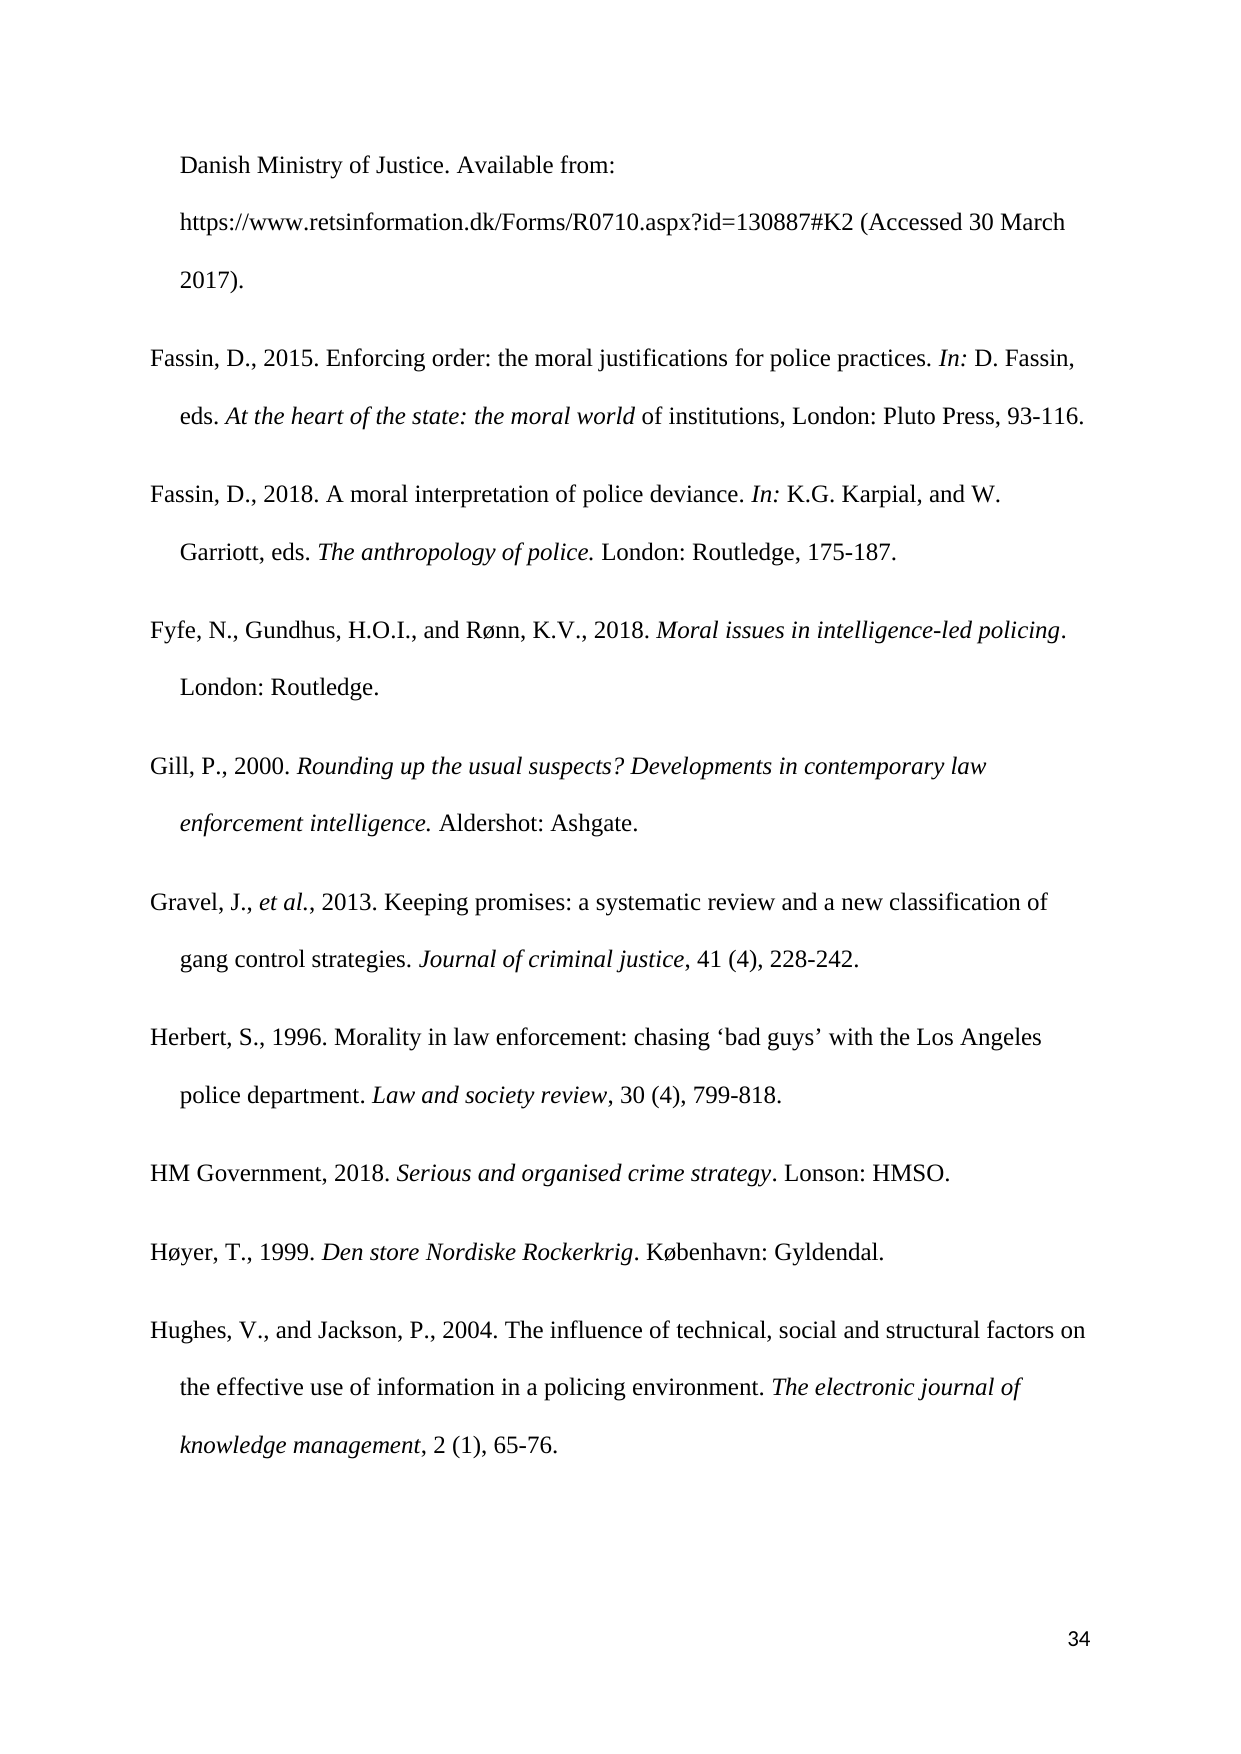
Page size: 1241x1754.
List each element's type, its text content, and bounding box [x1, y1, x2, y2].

text Fassin, D., 2018. A moral interpretation of police deviance. In: K.G. Karpial, and W. Garriott, eds. The anthropology of police. London: Routledge, 175-187. [150, 479, 1090, 565]
text Gravel, J., et al., 2013. Keeping promises: a systematic review and a new classification of gang control strategies. Journal of criminal justice, 41 (4), 228-242. [150, 887, 1090, 973]
text HM Government, 2018. Serious and organised crime strategy. Lonson: HMSO. [150, 1158, 1090, 1187]
text Hughes, V., and Jackson, P., 2004. The influence of technical, social and structural factors on the effective use of information in a policing environment. The electronic journal of knowledge management, 2 (1), 65-76. [150, 1315, 1090, 1459]
text Herbert, S., 1996. Morality in law enforcement: chasing ‘bad guys’ with the Los Angeles police department. Law and society review, 30 (4), 799-818. [150, 1022, 1090, 1109]
text Fyfe, N., Gundhus, H.O.I., and Rønn, K.V., 2018. Moral issues in intelligence-led policing. London: Routledge. [150, 615, 1090, 701]
text Høyer, T., 1999. Den store Nordiske Rockerkrig. København: Gyldendal. [150, 1237, 1090, 1265]
text Fassin, D., 2015. Enforcing order: the moral justifications for police practices. In: D. Fassin, eds. At the heart of the state: the moral world of institutions, London: Pluto Press, 93-116. [150, 343, 1090, 429]
text Gill, P., 2000. Rounding up the usual suspects? Developments in contemporary law enforcement intelligence. Aldershot: Ashgate. [150, 751, 1090, 837]
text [150, 150, 1090, 294]
